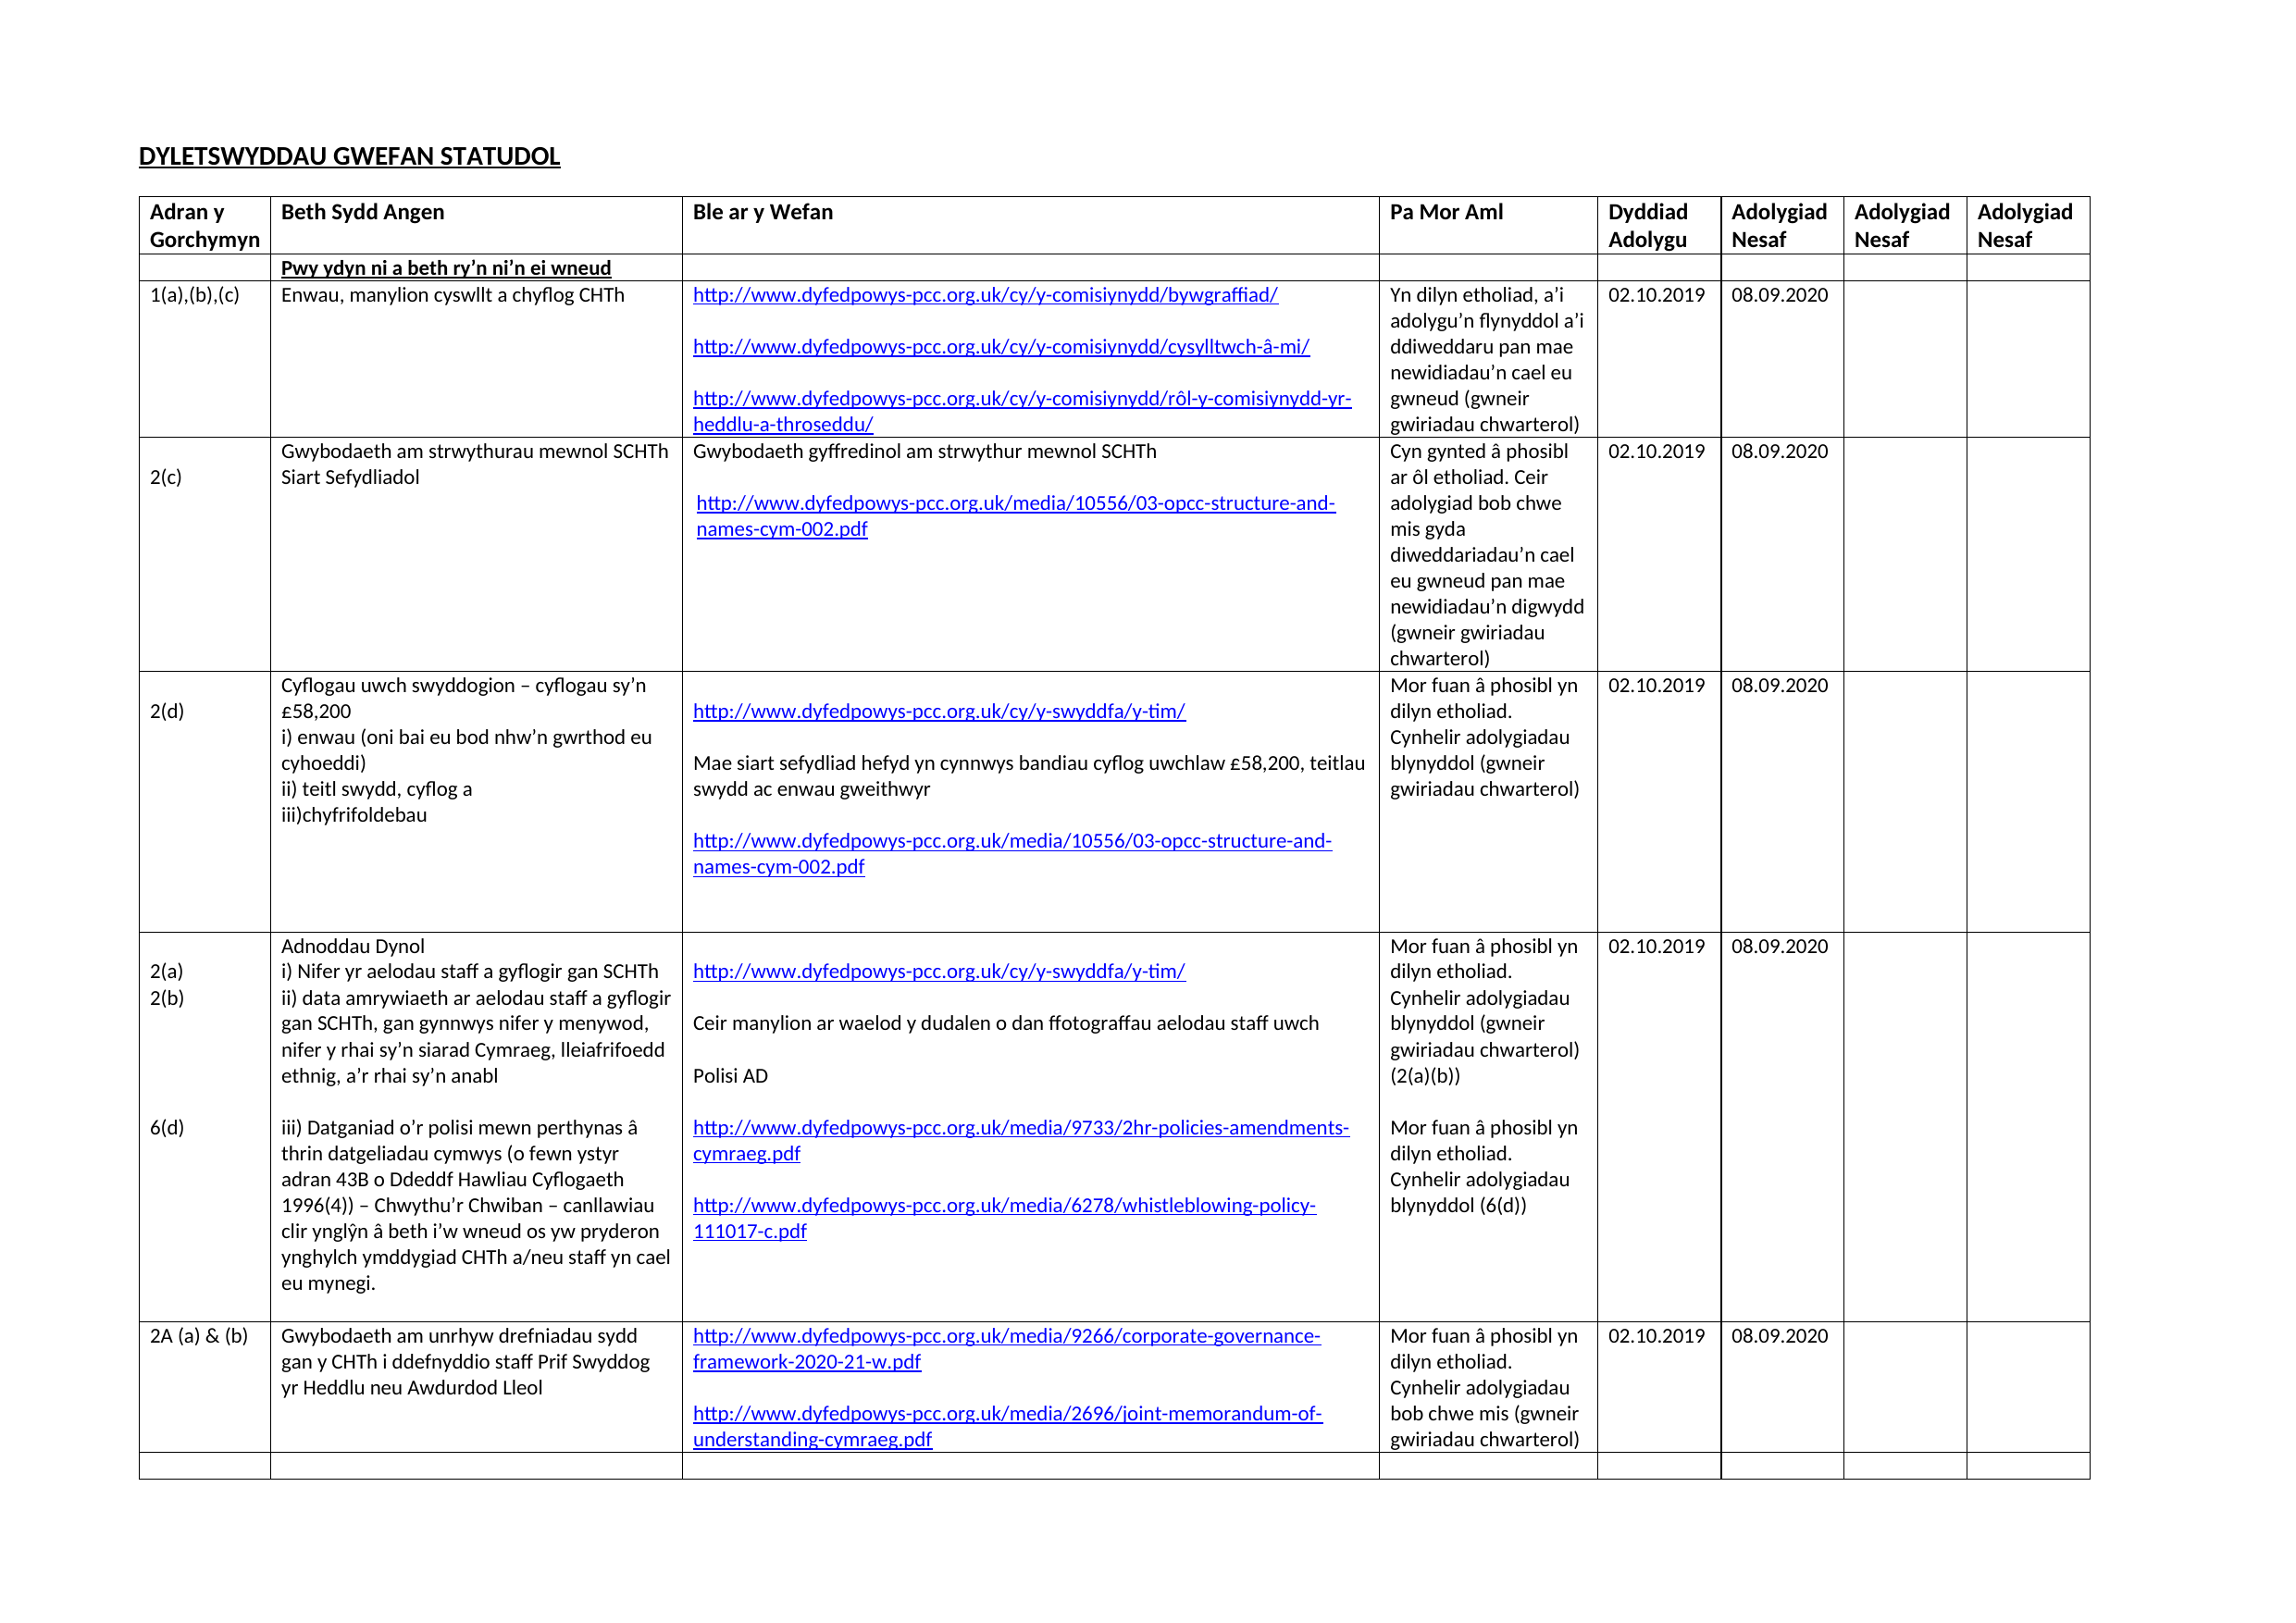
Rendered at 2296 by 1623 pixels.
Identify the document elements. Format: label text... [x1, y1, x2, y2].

table_cell 1(a),(b),(c) [140, 281, 270, 437]
table_header Beth Sydd Angen [271, 197, 682, 254]
table_cell 02.10.2019 [1598, 672, 1720, 932]
table_cell 2(d) [140, 672, 270, 932]
table_cell 02.10.2019 [1598, 1322, 1720, 1452]
table_cell 08.09.2020 [1722, 438, 1843, 671]
table_cell Gwybodaeth am unrhyw drefniadau sydd gan y CHTh i ddefnyddio staff Prif Swyddog yr Heddlu neu Awdurdod Lleol [271, 1322, 682, 1452]
table_cell [1967, 254, 2090, 280]
table_cell [1844, 254, 1967, 280]
table_cell [1967, 1453, 2090, 1479]
table_cell [1722, 254, 1843, 280]
table_cell Pwy ydyn ni a beth ry’n ni’n ei wneud [271, 254, 682, 280]
table_cell Adnoddau Dynol i) Nifer yr aelodau staff a gyflogir gan SCHTh ii) data amrywiaeth ar aelodau staff a gyflogir gan SCHTh, gan gynnwys nifer y menywod, nifer y rhai sy’n siarad Cymraeg, lleiafrifoedd ethnig, a’r rhai sy’n anabl iii) Datganiad o’r polisi mewn perthynas â thrin datgeliadau cymwys (o fewn ystyr adran 43B o Ddeddf Hawliau Cyflogaeth 1996(4)) – Chwythu’r Chwiban – canllawiau clir ynglŷn â beth i’w wneud os yw pryderon ynghylch ymddygiad CHTh a/neu staff yn cael eu mynegi. [271, 933, 682, 1321]
table_cell Gwybodaeth gyffredinol am strwythur mewnol SCHTh http://www.dyfedpowys-pcc.org.uk/media/10556/03-opcc-structure-and-names-cym-002.pdf [683, 438, 1379, 671]
table_cell 2A (a) & (b) [140, 1322, 270, 1452]
table_cell [1380, 1453, 1597, 1479]
table_cell 08.09.2020 [1722, 1322, 1843, 1452]
table_header Adolygiad Nesaf [1844, 197, 1967, 254]
table_cell Enwau, manylion cyswllt a chyflog CHTh [271, 281, 682, 437]
table_cell [1967, 281, 2090, 437]
table_cell 08.09.2020 [1722, 933, 1843, 1321]
table_header Adran y Gorchymyn [140, 197, 270, 254]
table_cell http://www.dyfedpowys-pcc.org.uk/cy/y-comisiynydd/bywgraffiad/ http://www.dyfedpowys-pcc.org.uk/cy/y-comisiynydd/cysylltwch-â-mi/ http://www.dyfedpowys-pcc.org.uk/cy/y-comisiynydd/rôl-y-comisiynydd-yr-heddlu-a-throseddu/ [683, 281, 1379, 437]
text DYLETSWYDDAU GWEFAN STATUDOL [139, 139, 2156, 172]
table_header Adolygiad Nesaf [1967, 197, 2090, 254]
table_cell Yn dilyn etholiad, a’i adolygu’n flynyddol a’i ddiweddaru pan mae newidiadau’n cael eu gwneud (gwneir gwiriadau chwarterol) [1380, 281, 1597, 437]
table_cell 08.09.2020 [1722, 672, 1843, 932]
table_header Ble ar y Wefan [683, 197, 1379, 254]
table_cell Mor fuan â phosibl yn dilyn etholiad. Cynhelir adolygiadau blynyddol (gwneir gwiriadau chwarterol) (2(a)(b)) Mor fuan â phosibl yn dilyn etholiad. Cynhelir adolygiadau blynyddol (6(d)) [1380, 933, 1597, 1321]
table_cell 02.10.2019 [1598, 933, 1720, 1321]
table_cell 02.10.2019 [1598, 438, 1720, 671]
table_cell [140, 254, 270, 280]
table_cell 02.10.2019 [1598, 281, 1720, 437]
table_cell [1598, 254, 1720, 280]
table_cell [1967, 933, 2090, 1321]
table_cell Mor fuan â phosibl yn dilyn etholiad. Cynhelir adolygiadau blynyddol (gwneir gwiriadau chwarterol) [1380, 672, 1597, 932]
table_cell Gwybodaeth am strwythurau mewnol SCHTh Siart Sefydliadol [271, 438, 682, 671]
table_cell [271, 1453, 682, 1479]
table_cell 2(a) 2(b) 6(d) [140, 933, 270, 1321]
table_cell 2(c) [140, 438, 270, 671]
table_cell Cyflogau uwch swyddogion – cyflogau sy’n £58,200 i) enwau (oni bai eu bod nhw’n gwrthod eu cyhoeddi) ii) teitl swydd, cyflog a iii)chyfrifoldebau [271, 672, 682, 932]
table_cell [1844, 281, 1967, 437]
table_cell [140, 1453, 270, 1479]
table_cell Mor fuan â phosibl yn dilyn etholiad. Cynhelir adolygiadau bob chwe mis (gwneir gwiriadau chwarterol) [1380, 1322, 1597, 1452]
table_cell http://www.dyfedpowys-pcc.org.uk/cy/y-swyddfa/y-tim/ Mae siart sefydliad hefyd yn cynnwys bandiau cyflog uwchlaw £58,200, teitlau swydd ac enwau gweithwyr http://www.dyfedpowys-pcc.org.uk/media/10556/03-opcc-structure-and-names-cym-002.pdf [683, 672, 1379, 932]
table_cell [1722, 1453, 1843, 1479]
table_cell [1967, 1322, 2090, 1452]
table_cell [1598, 1453, 1720, 1479]
table_cell [1844, 933, 1967, 1321]
table_cell http://www.dyfedpowys-pcc.org.uk/media/9266/corporate-governance-framework-2020-21-w.pdf http://www.dyfedpowys-pcc.org.uk/media/2696/joint-memorandum-of-understanding-cymraeg.pdf [683, 1322, 1379, 1452]
table_cell [1967, 672, 2090, 932]
table_cell 08.09.2020 [1722, 281, 1843, 437]
table_cell [1844, 672, 1967, 932]
table_cell [1844, 1322, 1967, 1452]
table_cell [1844, 1453, 1967, 1479]
table_cell [1967, 438, 2090, 671]
table_cell [1380, 254, 1597, 280]
table_cell [683, 1453, 1379, 1479]
table_cell [1844, 438, 1967, 671]
table_header Dyddiad Adolygu [1598, 197, 1720, 254]
table_cell Cyn gynted â phosibl ar ôl etholiad. Ceir adolygiad bob chwe mis gyda diweddariadau’n cael eu gwneud pan mae newidiadau’n digwydd (gwneir gwiriadau chwarterol) [1380, 438, 1597, 671]
table_header Adolygiad Nesaf [1722, 197, 1843, 254]
table_cell [683, 254, 1379, 280]
table_header Pa Mor Aml [1380, 197, 1597, 254]
table_cell http://www.dyfedpowys-pcc.org.uk/cy/y-swyddfa/y-tim/ Ceir manylion ar waelod y dudalen o dan ffotograffau aelodau staff uwch Polisi AD http://www.dyfedpowys-pcc.org.uk/media/9733/2hr-policies-amendments-cymraeg.pdf http://www.dyfedpowys-pcc.org.uk/media/6278/whistleblowing-policy-111017-c.pdf [683, 933, 1379, 1321]
